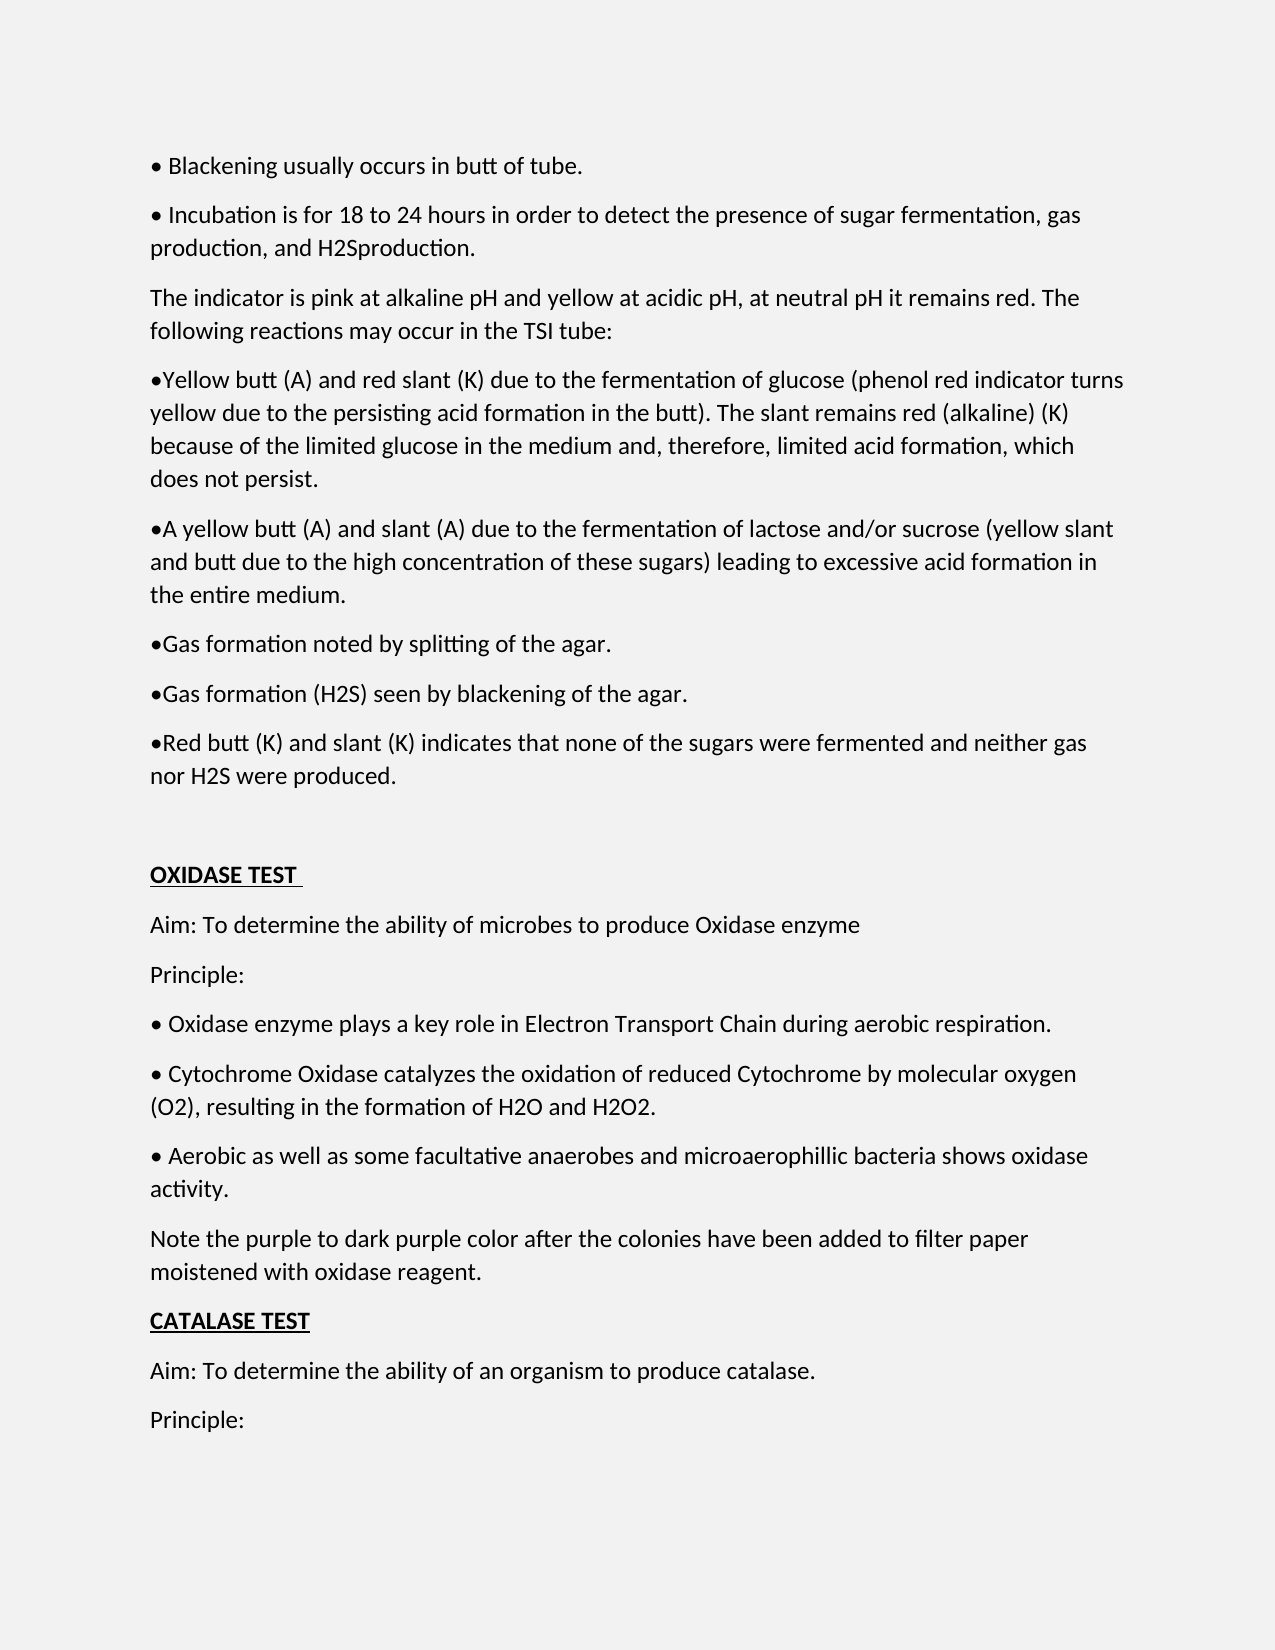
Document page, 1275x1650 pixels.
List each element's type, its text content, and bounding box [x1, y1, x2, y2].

text Note the purple to dark purple color after the colonies have been added to filter paper moistened with oxidase reagent. [150, 1223, 1125, 1286]
text •Gas formation (H2S) seen by blackening of the agar. [150, 678, 1125, 708]
text •Yellow butt (A) and red slant (K) due to the fermentation of glucose (phenol red indicator turns yellow due to the persisting acid formation in the butt). The slant remains red (alkaline) (K) because of the limited glucose in the medium and, therefore, limited acid formation, which does not persist. [150, 364, 1125, 494]
text • Aerobic as well as some facultative anaerobes and microaerophillic bacteria shows oxidase activity. [150, 1140, 1125, 1204]
text • Incubation is for 18 to 24 hours in order to detect the presence of sugar fermentation, gas production, and H2Sproduction. [150, 199, 1125, 263]
text •A yellow butt (A) and slant (A) due to the fermentation of lactose and/or sucrose (yellow slant and butt due to the high concentration of these sugars) leading to excessive acid formation in the entire medium. [150, 513, 1125, 609]
text • Cytochrome Oxidase catalyzes the oxidation of reduced Cytochrome by molecular oxygen (O2), resulting in the formation of H2O and H2O2. [150, 1058, 1125, 1121]
text Aim: To determine the ability of an organism to produce catalase. [150, 1355, 1125, 1386]
text CATALASE TEST [150, 1305, 1125, 1336]
text The indicator is pink at alkaline pH and yellow at acidic pH, at neutral pH it remains red. The following reactions may occur in the TSI tube: [150, 282, 1125, 346]
text • Oxidase enzyme plays a key role in Electron Transport Chain during aerobic respiration. [150, 1008, 1125, 1039]
text •Red butt (K) and slant (K) indicates that none of the sugars were fermented and neither gas nor H2S were produced. [150, 727, 1125, 791]
text Principle: [150, 1404, 1125, 1435]
text OXIDASE TEST [150, 859, 1125, 890]
text Aim: To determine the ability of microbes to produce Oxidase enzyme [150, 909, 1125, 940]
text • Blackening usually occurs in butt of tube. [150, 150, 1125, 181]
text •Gas formation noted by splitting of the agar. [150, 628, 1125, 659]
text Principle: [150, 959, 1125, 989]
